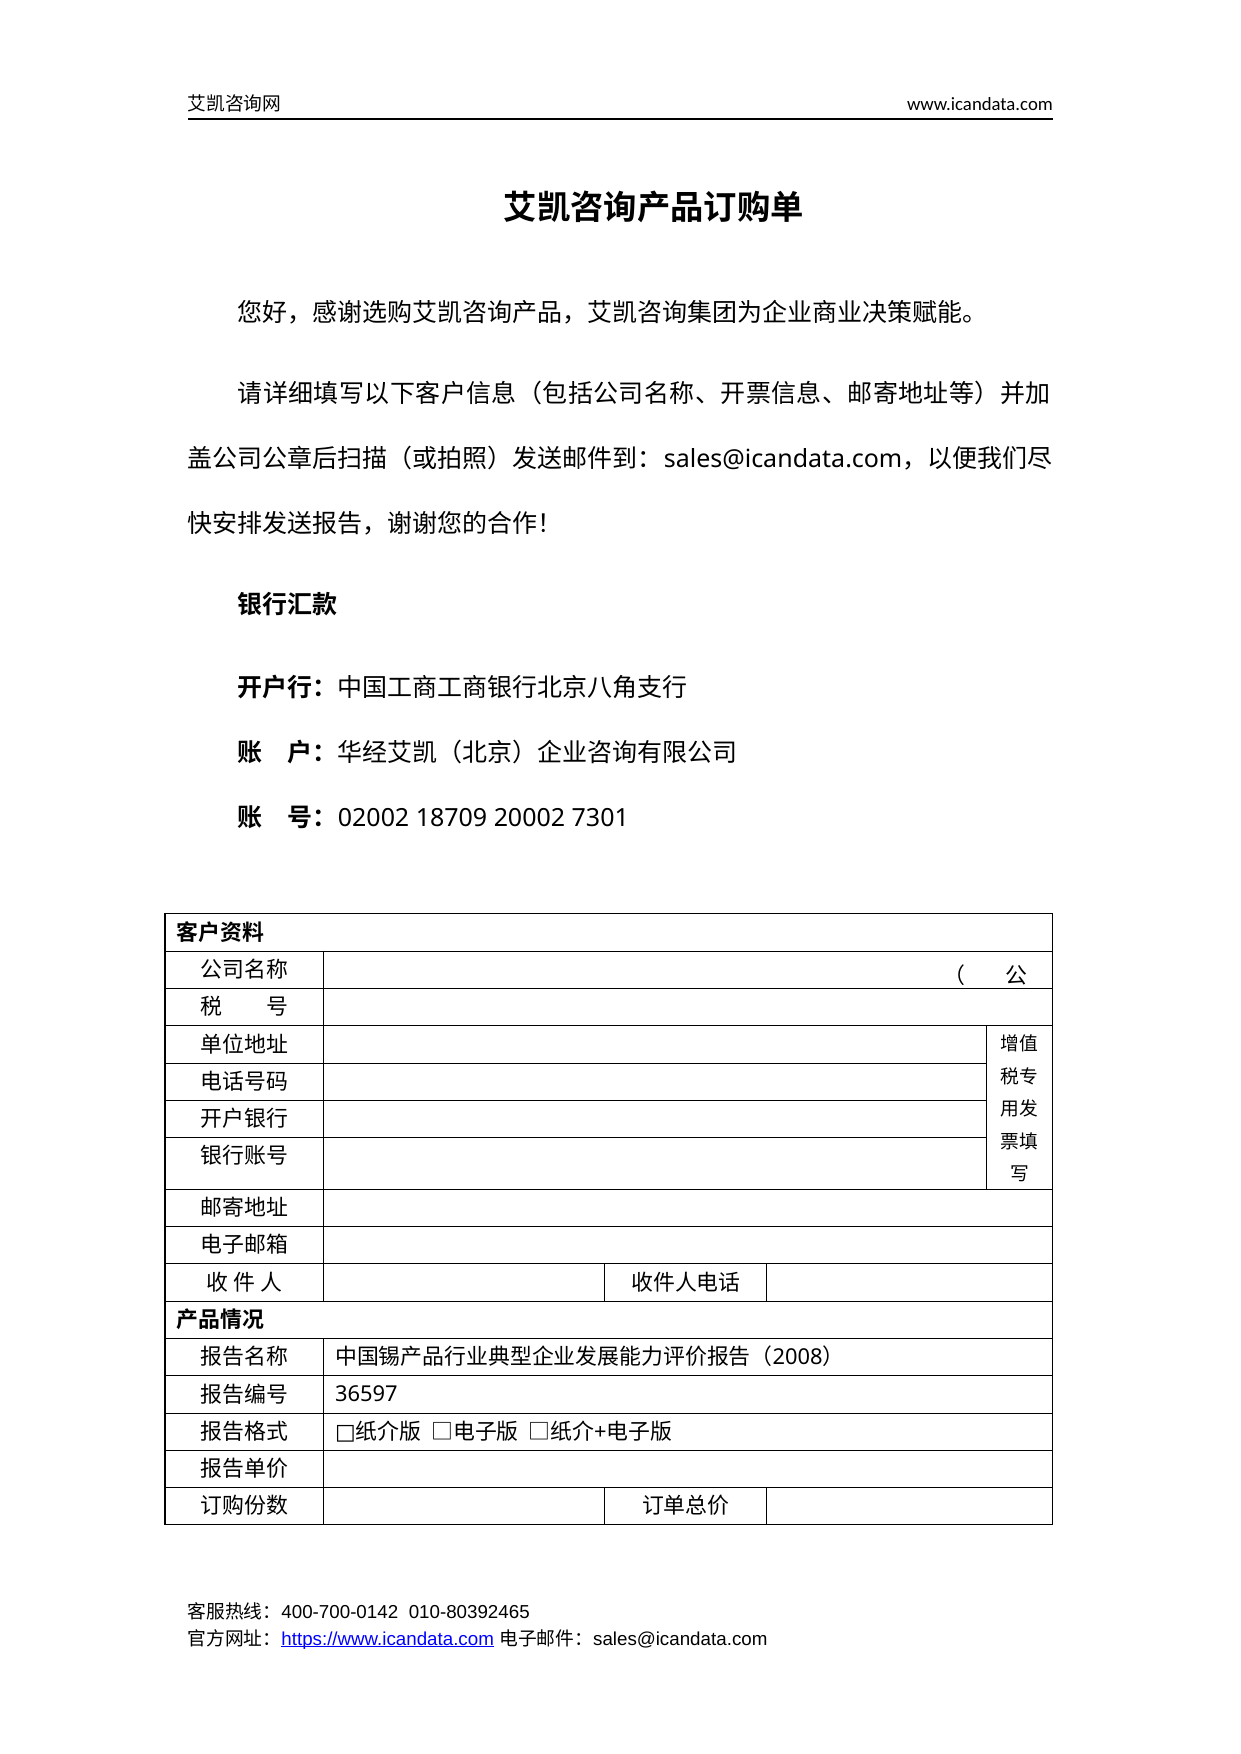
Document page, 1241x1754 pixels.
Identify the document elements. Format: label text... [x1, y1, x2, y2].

table_cell 电子邮箱 [166, 1227, 323, 1263]
table_cell 36597 [324, 1376, 1052, 1412]
table_cell [324, 1138, 986, 1189]
table_cell 邮寄地址 [166, 1190, 323, 1226]
table_cell [324, 989, 1052, 1025]
table_cell 公司名称 [166, 952, 323, 988]
text 开户行：中国工商工商银行北京八角支行 [187, 653, 1053, 718]
text 银行汇款 [187, 570, 1053, 635]
table_cell [767, 1264, 1052, 1301]
text 艾凯咨询产品订购单 [187, 172, 1053, 237]
table_cell 单位地址 [166, 1026, 323, 1062]
table_cell 报告名称 [166, 1339, 323, 1375]
table_cell 税 号 [166, 989, 323, 1025]
table_cell [324, 1026, 986, 1062]
table_cell [324, 1264, 604, 1301]
text 您好，感谢选购艾凯咨询产品，艾凯咨询集团为企业商业决策赋能。 [187, 278, 1053, 343]
text 账 号：02002 18709 20002 7301 [187, 783, 1053, 848]
table_cell [324, 1064, 986, 1100]
table_cell [324, 1488, 604, 1524]
table_cell 报告单价 [166, 1451, 323, 1487]
table_cell 中国锡产品行业典型企业发展能力评价报告（2008） [324, 1339, 1052, 1375]
table_cell 开户银行 [166, 1101, 323, 1137]
text 账 户：华经艾凯（北京）企业咨询有限公司 [187, 718, 1053, 783]
table_cell 订单总价 [605, 1488, 766, 1524]
table_cell 产品情况 [166, 1302, 1052, 1338]
table_cell [324, 1227, 1052, 1263]
table_cell [767, 1488, 1052, 1524]
table_cell 收件人电话 [605, 1264, 766, 1301]
table_cell 电话号码 [166, 1064, 323, 1100]
table_cell □纸介版 □电子版 □纸介+电子版 [324, 1414, 1052, 1450]
table_cell 增值税专用发票填写 [987, 1026, 1052, 1189]
table_cell [324, 952, 1052, 988]
table_cell [324, 1451, 1052, 1487]
table_cell 订购份数 [166, 1488, 323, 1524]
table_cell [324, 1101, 986, 1137]
table_header 客户资料 [166, 914, 1052, 951]
text 请详细填写以下客户信息（包括公司名称、开票信息、邮寄地址等）并加盖公司公章后扫描（或拍照）发送邮件到：sales@icandata.com，以便我们尽快安排发送报告，谢谢您的合作！ [187, 359, 1053, 554]
table_cell 报告编号 [166, 1376, 323, 1412]
table_cell 报告格式 [166, 1414, 323, 1450]
table_cell 收 件 人 [166, 1264, 323, 1301]
table_cell [324, 1190, 1052, 1226]
table_cell 银行账号 [166, 1138, 323, 1189]
